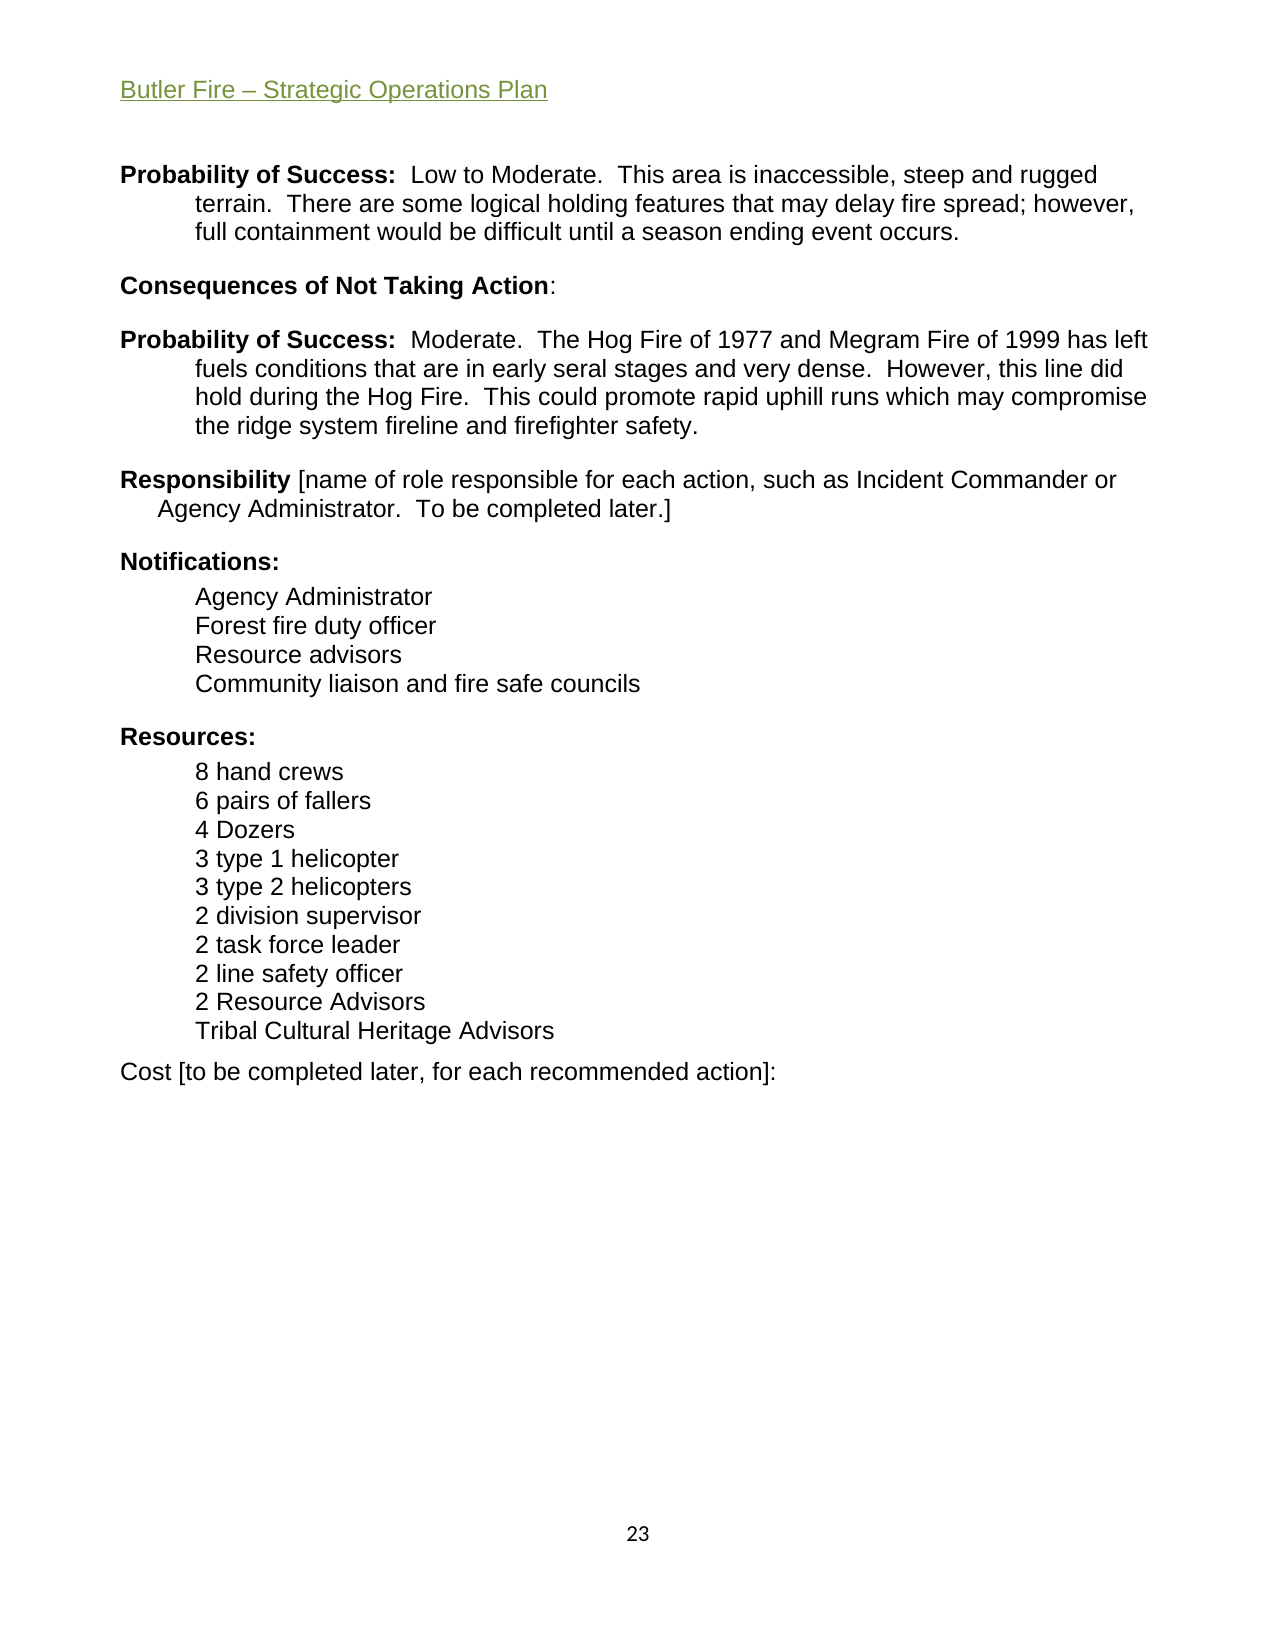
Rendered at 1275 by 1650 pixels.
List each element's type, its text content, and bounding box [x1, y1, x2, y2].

text Responsibility [name of role responsible for each action, such as Incident Commander or Agency Administrator. To be completed later.] [120, 465, 1155, 522]
text Community liaison and fire safe councils [195, 668, 1155, 697]
text 4 Dozers [195, 815, 1155, 843]
text 8 hand crews [195, 757, 1155, 786]
text 3 type 2 helicopters [195, 872, 1155, 901]
text 2 line safety officer [195, 958, 1155, 987]
text Forest fire duty officer [195, 611, 1155, 640]
text Notifications: [120, 547, 1155, 576]
text Resources: [120, 722, 1155, 751]
text Consequences of Not Taking Action: [120, 271, 1155, 300]
text Probability of Success: Moderate. The Hog Fire of 1977 and Megram Fire of 1999 has left fuels conditions that are in early seral stages and very dense. However, this line did hold during the Hog Fire. This could promote rapid uphill runs which may compromise the ridge system fireline and firefighter safety. [120, 325, 1155, 440]
text Agency Administrator [195, 582, 1155, 611]
text 3 type 1 helicopter [195, 843, 1155, 872]
text 2 task force leader [195, 930, 1155, 958]
text Cost [to be completed later, for each recommended action]: [120, 1057, 1155, 1086]
text Tribal Cultural Heritage Advisors [195, 1016, 1155, 1045]
text 2 Resource Advisors [195, 987, 1155, 1016]
text Probability of Success: Low to Moderate. This area is inaccessible, steep and rugged terrain. There are some logical holding features that may delay fire spread; however, full containment would be difficult until a season ending event occurs. [120, 160, 1155, 246]
text Resource advisors [195, 640, 1155, 668]
text 6 pairs of fallers [195, 786, 1155, 815]
text 2 division supervisor [195, 901, 1155, 930]
